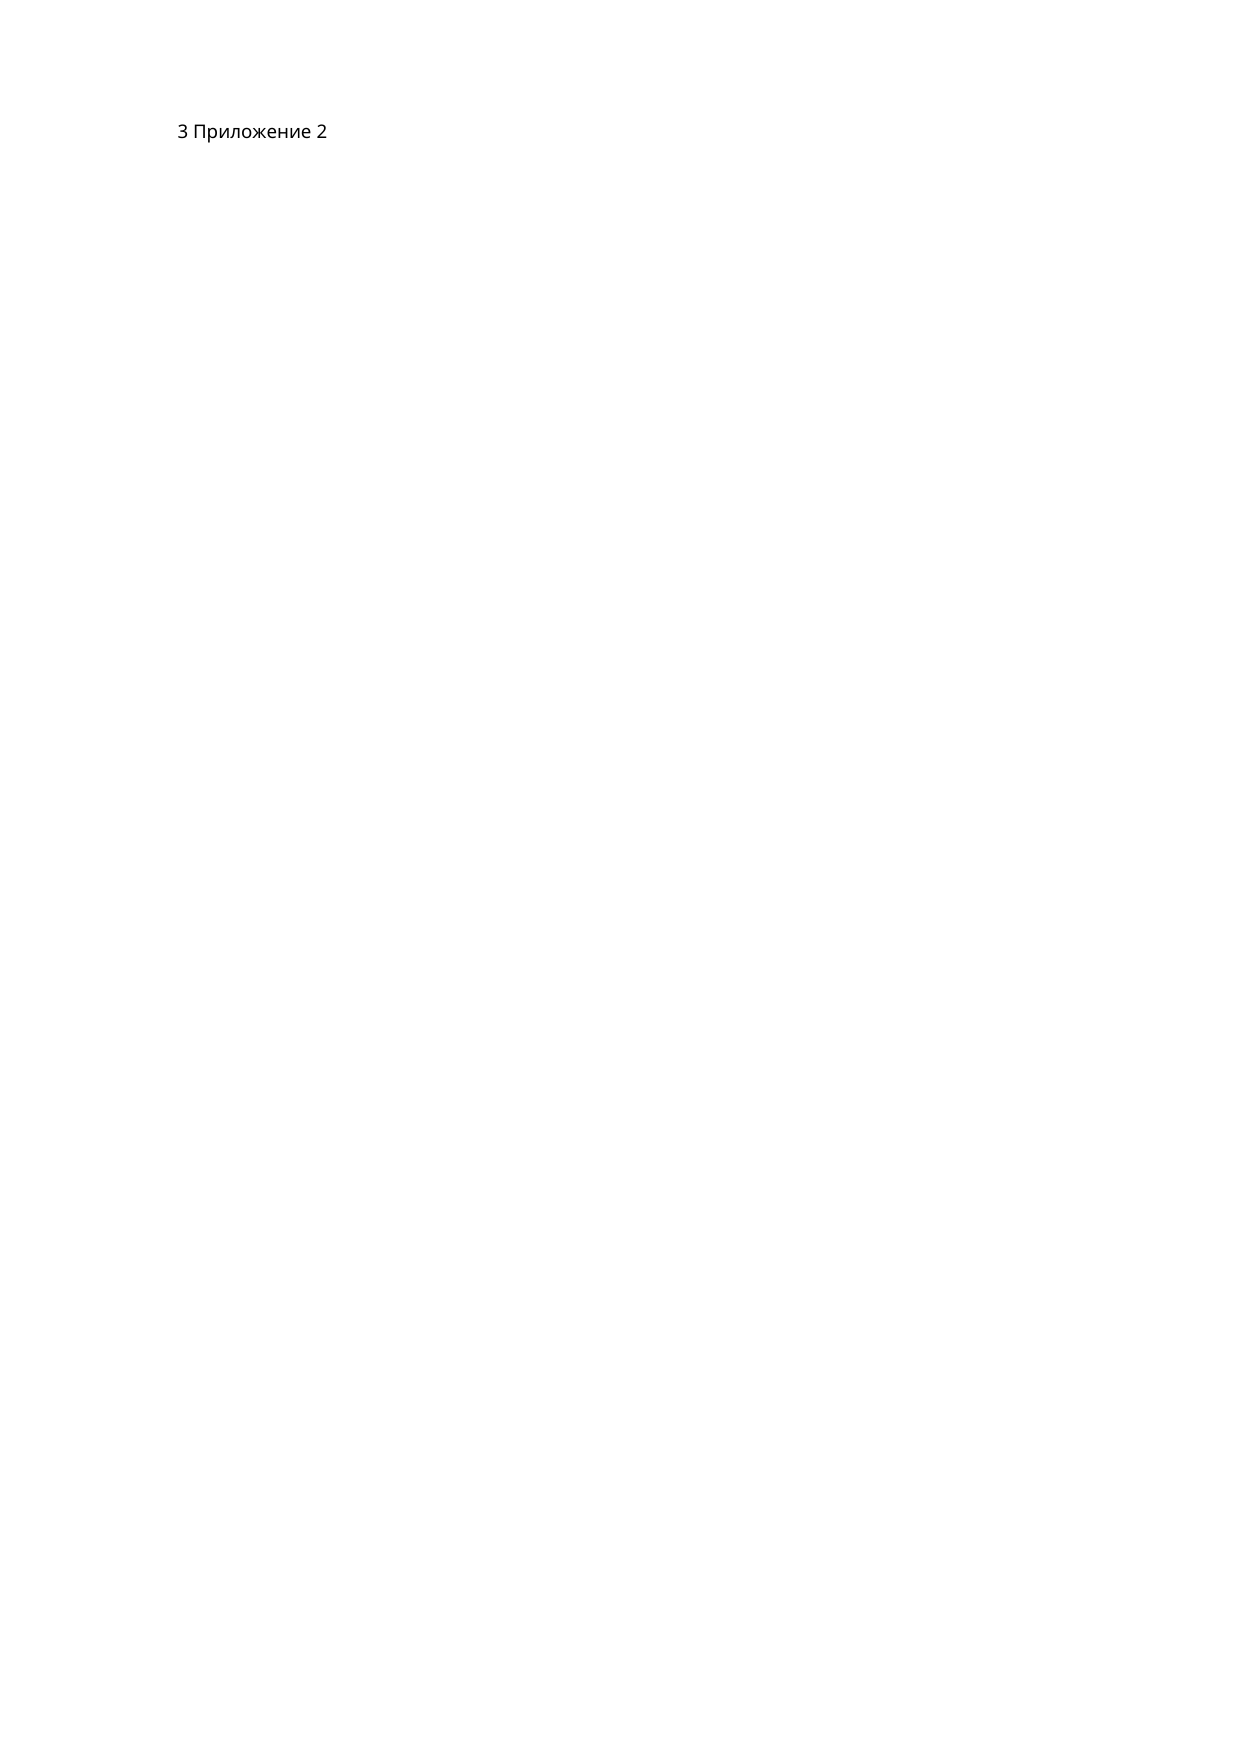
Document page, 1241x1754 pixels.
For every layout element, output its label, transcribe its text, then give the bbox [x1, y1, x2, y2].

text 3 Приложение 2 [177, 118, 1152, 144]
